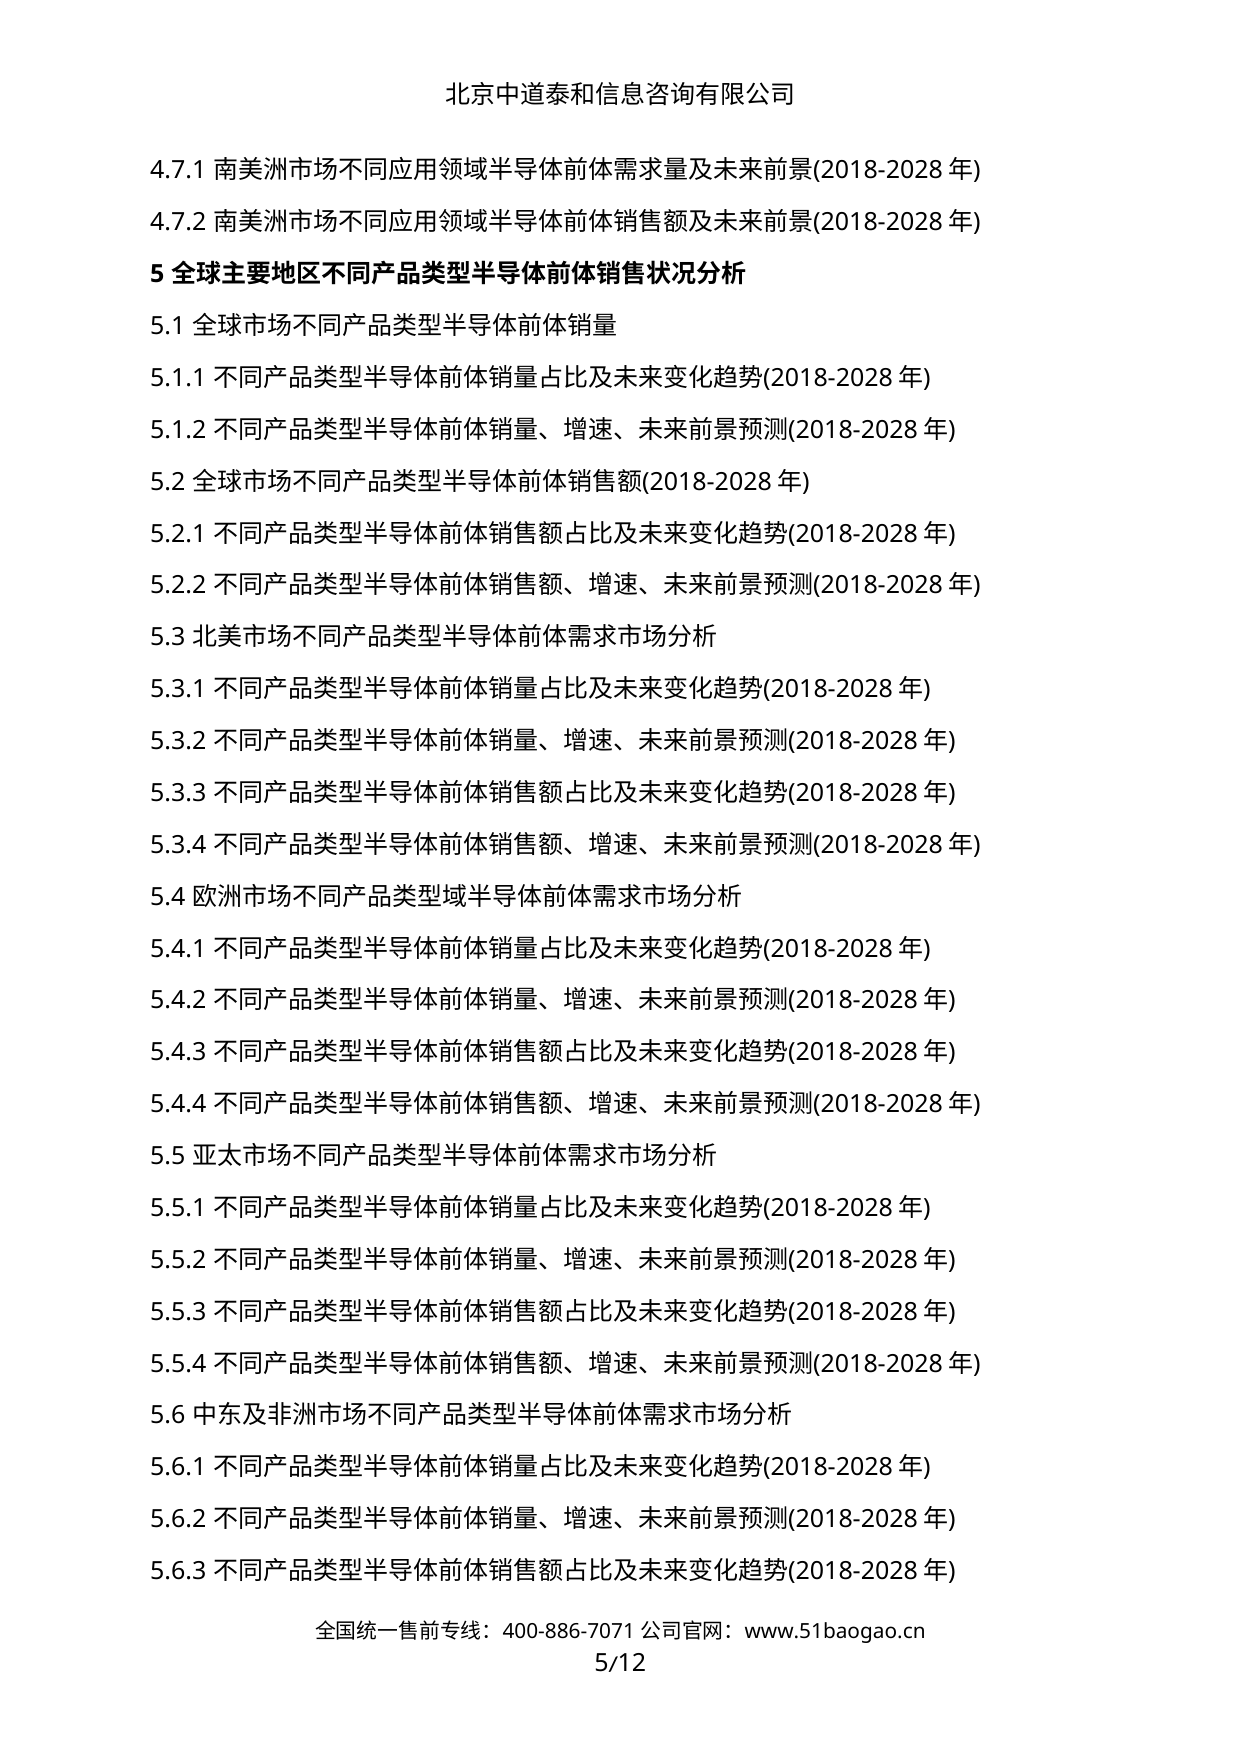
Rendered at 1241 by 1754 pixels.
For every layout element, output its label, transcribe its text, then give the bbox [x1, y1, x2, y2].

text 5.2.1 不同产品类型半导体前体销售额占比及未来变化趋势(2018-2028年) [150, 513, 1090, 549]
text 5.1 全球市场不同产品类型半导体前体销量 [150, 306, 1090, 342]
text 5.1.2 不同产品类型半导体前体销量、增速、未来前景预测(2018-2028年) [150, 409, 1090, 446]
text 5.6.1 不同产品类型半导体前体销量占比及未来变化趋势(2018-2028年) [150, 1447, 1090, 1483]
text 5.6 中东及非洲市场不同产品类型半导体前体需求市场分析 [150, 1395, 1090, 1431]
text 5.3 北美市场不同产品类型半导体前体需求市场分析 [150, 617, 1090, 653]
text 5.5.3 不同产品类型半导体前体销售额占比及未来变化趋势(2018-2028年) [150, 1291, 1090, 1327]
text 5.4 欧洲市场不同产品类型域半导体前体需求市场分析 [150, 876, 1090, 912]
text 5 全球主要地区不同产品类型半导体前体销售状况分析 [150, 254, 1090, 290]
text 5.3.2 不同产品类型半导体前体销量、增速、未来前景预测(2018-2028年) [150, 721, 1090, 757]
text 5.6.2 不同产品类型半导体前体销量、增速、未来前景预测(2018-2028年) [150, 1499, 1090, 1535]
text 5.5.2 不同产品类型半导体前体销量、增速、未来前景预测(2018-2028年) [150, 1239, 1090, 1276]
text 5.2 全球市场不同产品类型半导体前体销售额(2018-2028年) [150, 461, 1090, 497]
text 5.3.4 不同产品类型半导体前体销售额、增速、未来前景预测(2018-2028年) [150, 824, 1090, 861]
text 5.2.2 不同产品类型半导体前体销售额、增速、未来前景预测(2018-2028年) [150, 565, 1090, 601]
text 5.4.4 不同产品类型半导体前体销售额、增速、未来前景预测(2018-2028年) [150, 1084, 1090, 1120]
text 5.5.4 不同产品类型半导体前体销售额、增速、未来前景预测(2018-2028年) [150, 1343, 1090, 1379]
text 4.7.1 南美洲市场不同应用领域半导体前体需求量及未来前景(2018-2028年) [150, 150, 1090, 186]
text 5.5 亚太市场不同产品类型半导体前体需求市场分析 [150, 1136, 1090, 1172]
text 5.5.1 不同产品类型半导体前体销量占比及未来变化趋势(2018-2028年) [150, 1187, 1090, 1224]
text 5.4.1 不同产品类型半导体前体销量占比及未来变化趋势(2018-2028年) [150, 928, 1090, 964]
text 5.4.2 不同产品类型半导体前体销量、增速、未来前景预测(2018-2028年) [150, 980, 1090, 1016]
text 5.4.3 不同产品类型半导体前体销售额占比及未来变化趋势(2018-2028年) [150, 1032, 1090, 1068]
text 5.1.1 不同产品类型半导体前体销量占比及未来变化趋势(2018-2028年) [150, 357, 1090, 394]
text 5.6.3 不同产品类型半导体前体销售额占比及未来变化趋势(2018-2028年) [150, 1551, 1090, 1587]
text 4.7.2 南美洲市场不同应用领域半导体前体销售额及未来前景(2018-2028年) [150, 202, 1090, 238]
text 5.3.3 不同产品类型半导体前体销售额占比及未来变化趋势(2018-2028年) [150, 772, 1090, 809]
text 5.3.1 不同产品类型半导体前体销量占比及未来变化趋势(2018-2028年) [150, 669, 1090, 705]
